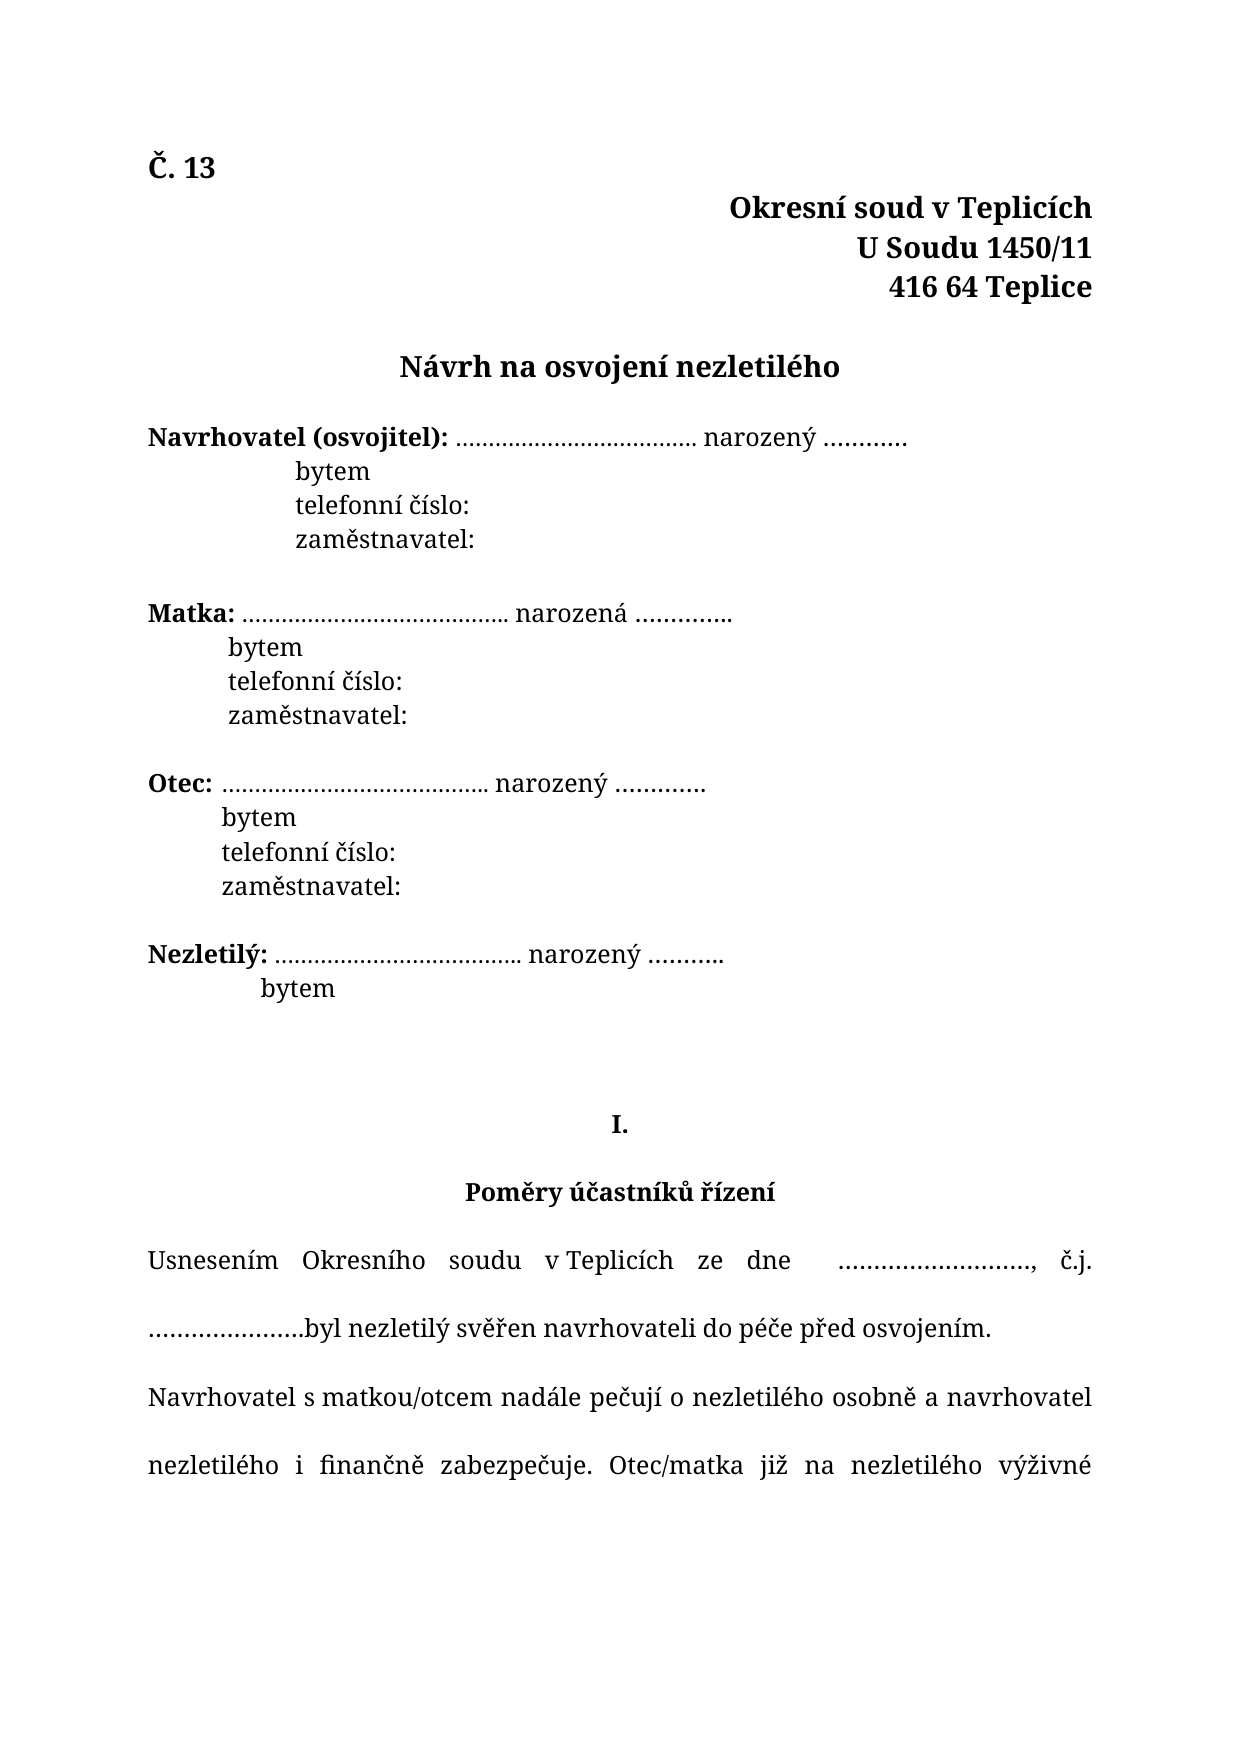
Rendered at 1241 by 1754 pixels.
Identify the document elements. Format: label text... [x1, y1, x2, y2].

text bytem [148, 970, 1093, 1004]
text zaměstnavatel: [148, 522, 1093, 556]
text zaměstnavatel: [148, 868, 1093, 902]
text Matka: ………………………………….. narozená ………….. [148, 596, 1093, 630]
text U Soudu 1450/11 [148, 227, 1093, 267]
text 416 64 Teplice [148, 267, 1093, 306]
text telefonní číslo: [148, 834, 1093, 868]
text Usnesením Okresního soudu v Teplicích ze dne ………………………, č.j. ………………….byl nezletilý svěřen navrhovateli do péče před osvojením. [148, 1243, 1093, 1345]
text telefonní číslo: [148, 664, 1093, 698]
text Č. 13 [148, 148, 1093, 187]
text zaměstnavatel: [148, 698, 1093, 732]
text bytem [148, 454, 1093, 488]
text Navrhovatel (osvojitel): ………………………………. narozený ………… [148, 420, 1093, 454]
text bytem [148, 800, 1093, 834]
text telefonní číslo: [148, 488, 1093, 522]
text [148, 1379, 1093, 1481]
text Návrh na osvojení nezletilého [148, 346, 1093, 386]
text I. [148, 1107, 1093, 1141]
text Okresní soud v Teplicích [148, 187, 1093, 227]
text Otec: ………………………………….. narozený …………. [148, 766, 1093, 800]
text Nezletilý: ……………………………….. narozený ……….. [148, 936, 1093, 970]
text bytem [148, 630, 1093, 664]
text Poměry účastníků řízení [148, 1175, 1093, 1209]
